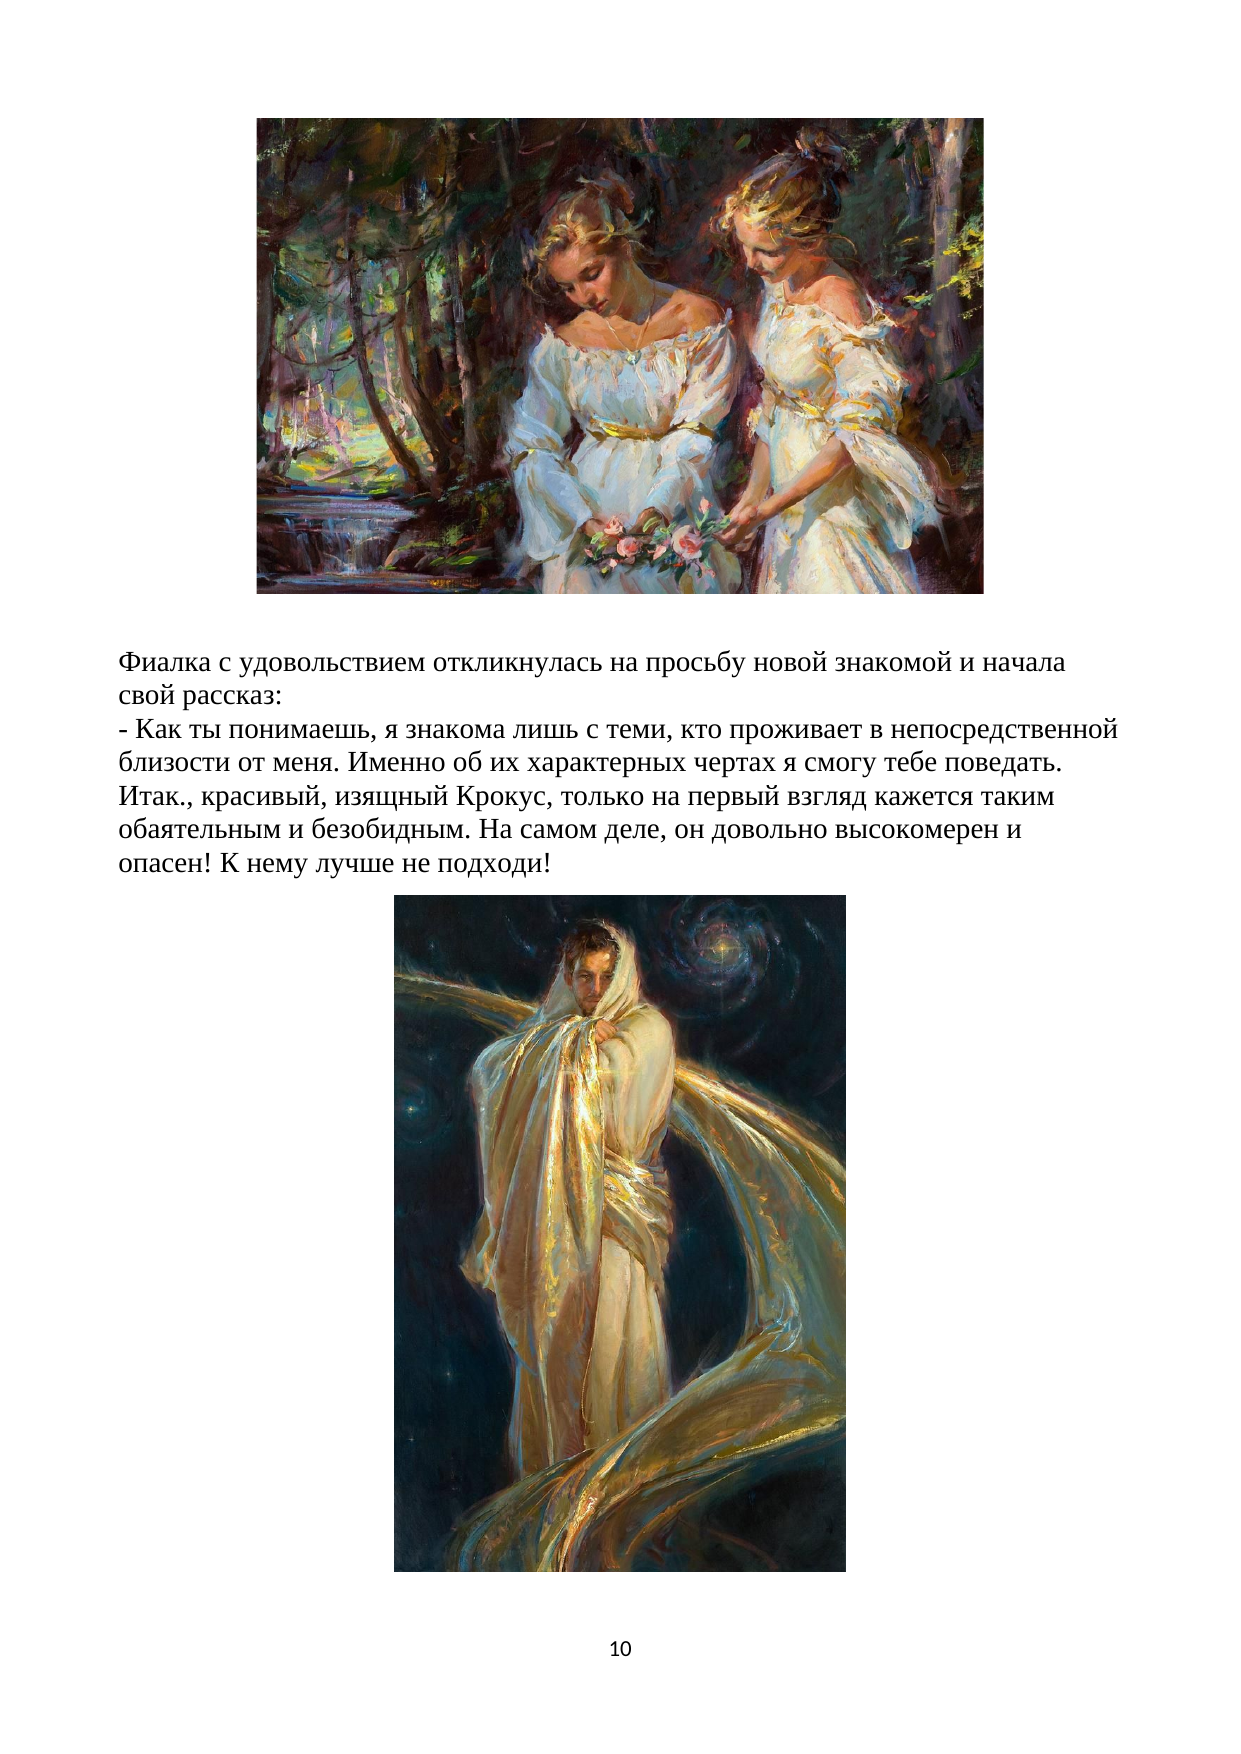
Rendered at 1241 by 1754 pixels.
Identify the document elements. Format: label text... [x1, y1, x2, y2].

picture [256, 118, 984, 594]
picture [394, 895, 846, 1572]
text Фиалка с удовольствием откликнулась на просьбу новой знакомой и начала свой рассказ: - Как ты понимаешь, я знакома лишь с теми, кто проживает в непосредственной близости от меня. Именно об их характерных чертах я смогу тебе поведать. Итак., красивый, изящный Крокус, только на первый взгляд кажется таким обаятельным и безобидным. На самом деле, он довольно высокомерен и опасен! К нему лучше не подходи! [118, 610, 1122, 879]
